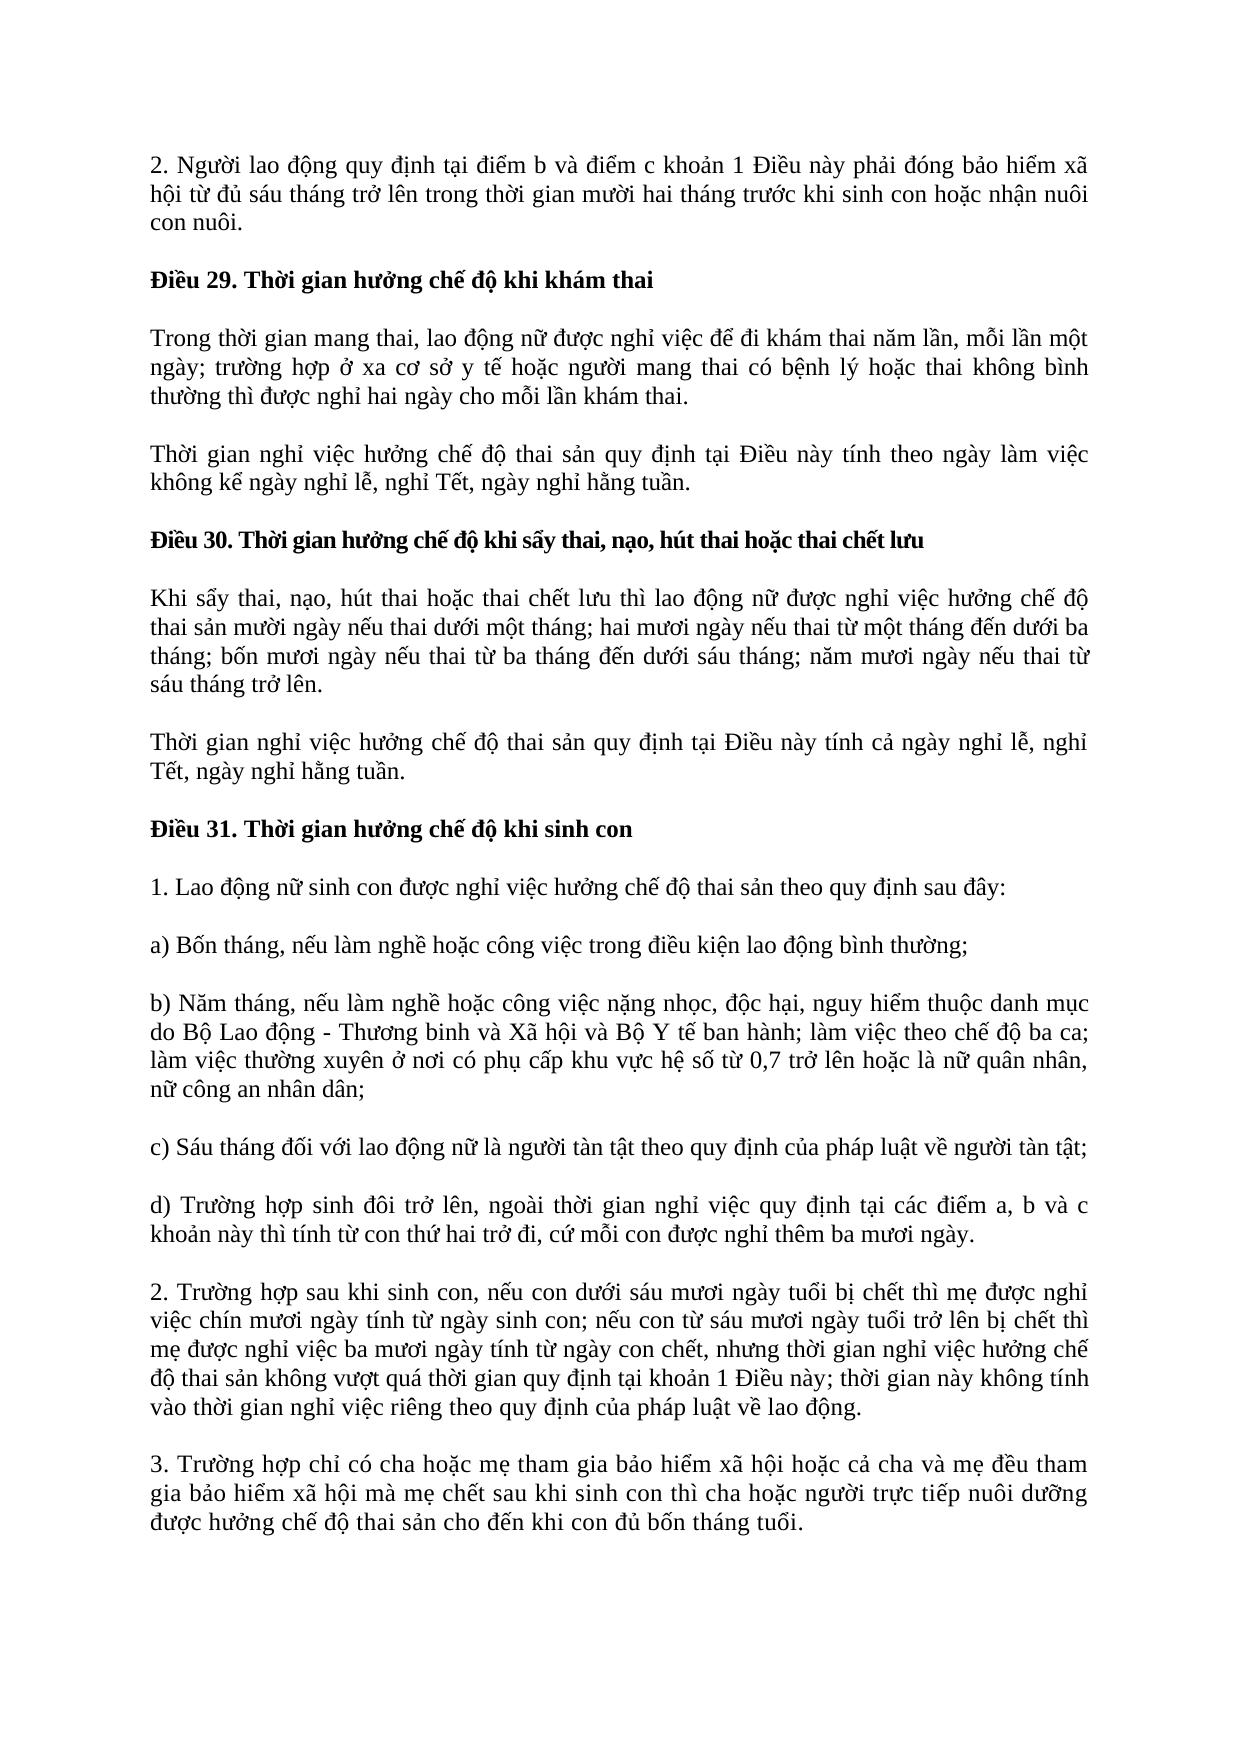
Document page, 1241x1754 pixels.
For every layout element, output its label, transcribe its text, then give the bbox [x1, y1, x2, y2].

text Điều 31. Thời gian hưởng chế độ khi sinh con [150, 814, 1090, 843]
text a) Bốn tháng, nếu làm nghề hoặc công việc trong điều kiện lao động bình thường; [150, 930, 1090, 959]
text 3. Trường hợp chỉ có cha hoặc mẹ tham gia bảo hiểm xã hội hoặc cả cha và mẹ đều tham gia bảo hiểm xã hội mà mẹ chết sau khi sinh con thì cha hoặc người trực tiếp nuôi dưỡng được hưởng chế độ thai sản cho đến khi con đủ bốn tháng tuổi. [150, 1449, 1090, 1536]
text Thời gian nghỉ việc hưởng chế độ thai sản quy định tại Điều này tính cả ngày nghỉ lễ, nghỉ Tết, ngày nghỉ hằng tuần. [150, 727, 1090, 785]
text Điều 29. Thời gian hưởng chế độ khi khám thai [150, 265, 1090, 294]
text d) Trường hợp sinh đôi trở lên, ngoài thời gian nghỉ việc quy định tại các điểm a, b và c khoản này thì tính từ con thứ hai trở đi, cứ mỗi con được nghỉ thêm ba mươi ngày. [150, 1190, 1090, 1247]
text Thời gian nghỉ việc hưởng chế độ thai sản quy định tại Điều này tính theo ngày làm việc không kể ngày nghỉ lễ, nghỉ Tết, ngày nghỉ hằng tuần. [150, 439, 1090, 496]
text b) Năm tháng, nếu làm nghề hoặc công việc nặng nhọc, độc hại, nguy hiểm thuộc danh mục do Bộ Lao động - Thương binh và Xã hội và Bộ Y tế ban hành; làm việc theo chế độ ba ca; làm việc thường xuyên ở nơi có phụ cấp khu vực hệ số từ 0,7 trở lên hoặc là nữ quân nhân, nữ công an nhân dân; [150, 988, 1090, 1103]
text 1. Lao động nữ sinh con được nghỉ việc hưởng chế độ thai sản theo quy định sau đây: [150, 872, 1090, 901]
text 2. Người lao động quy định tại điểm b và điểm c khoản 1 Điều này phải đóng bảo hiểm xã hội từ đủ sáu tháng trở lên trong thời gian mười hai tháng trước khi sinh con hoặc nhận nuôi con nuôi. [150, 150, 1090, 236]
text Trong thời gian mang thai, lao động nữ được nghỉ việc để đi khám thai năm lần, mỗi lần một ngày; trường hợp ở xa cơ sở y tế hoặc người mang thai có bệnh lý hoặc thai không bình thường thì được nghỉ hai ngày cho mỗi lần khám thai. [150, 323, 1090, 409]
text Khi sẩy thai, nạo, hút thai hoặc thai chết lưu thì lao động nữ được nghỉ việc hưởng chế độ thai sản mười ngày nếu thai dưới một tháng; hai mươi ngày nếu thai từ một tháng đến dưới ba tháng; bốn mươi ngày nếu thai từ ba tháng đến dưới sáu tháng; năm mươi ngày nếu thai từ sáu tháng trở lên. [150, 583, 1090, 698]
text 2. Trường hợp sau khi sinh con, nếu con dưới sáu mươi ngày tuổi bị chết thì mẹ được nghỉ việc chín mươi ngày tính từ ngày sinh con; nếu con từ sáu mươi ngày tuổi trở lên bị chết thì mẹ được nghỉ việc ba mươi ngày tính từ ngày con chết, nhưng thời gian nghỉ việc hưởng chế độ thai sản không vượt quá thời gian quy định tại khoản 1 Điều này; thời gian này không tính vào thời gian nghỉ việc riêng theo quy định của pháp luật về lao động. [150, 1277, 1090, 1420]
text Điều 30. Thời gian hưởng chế độ khi sẩy thai, nạo, hút thai hoặc thai chết lưu [150, 525, 1090, 554]
text c) Sáu tháng đối với lao động nữ là người tàn tật theo quy định của pháp luật về người tàn tật; [150, 1132, 1090, 1161]
